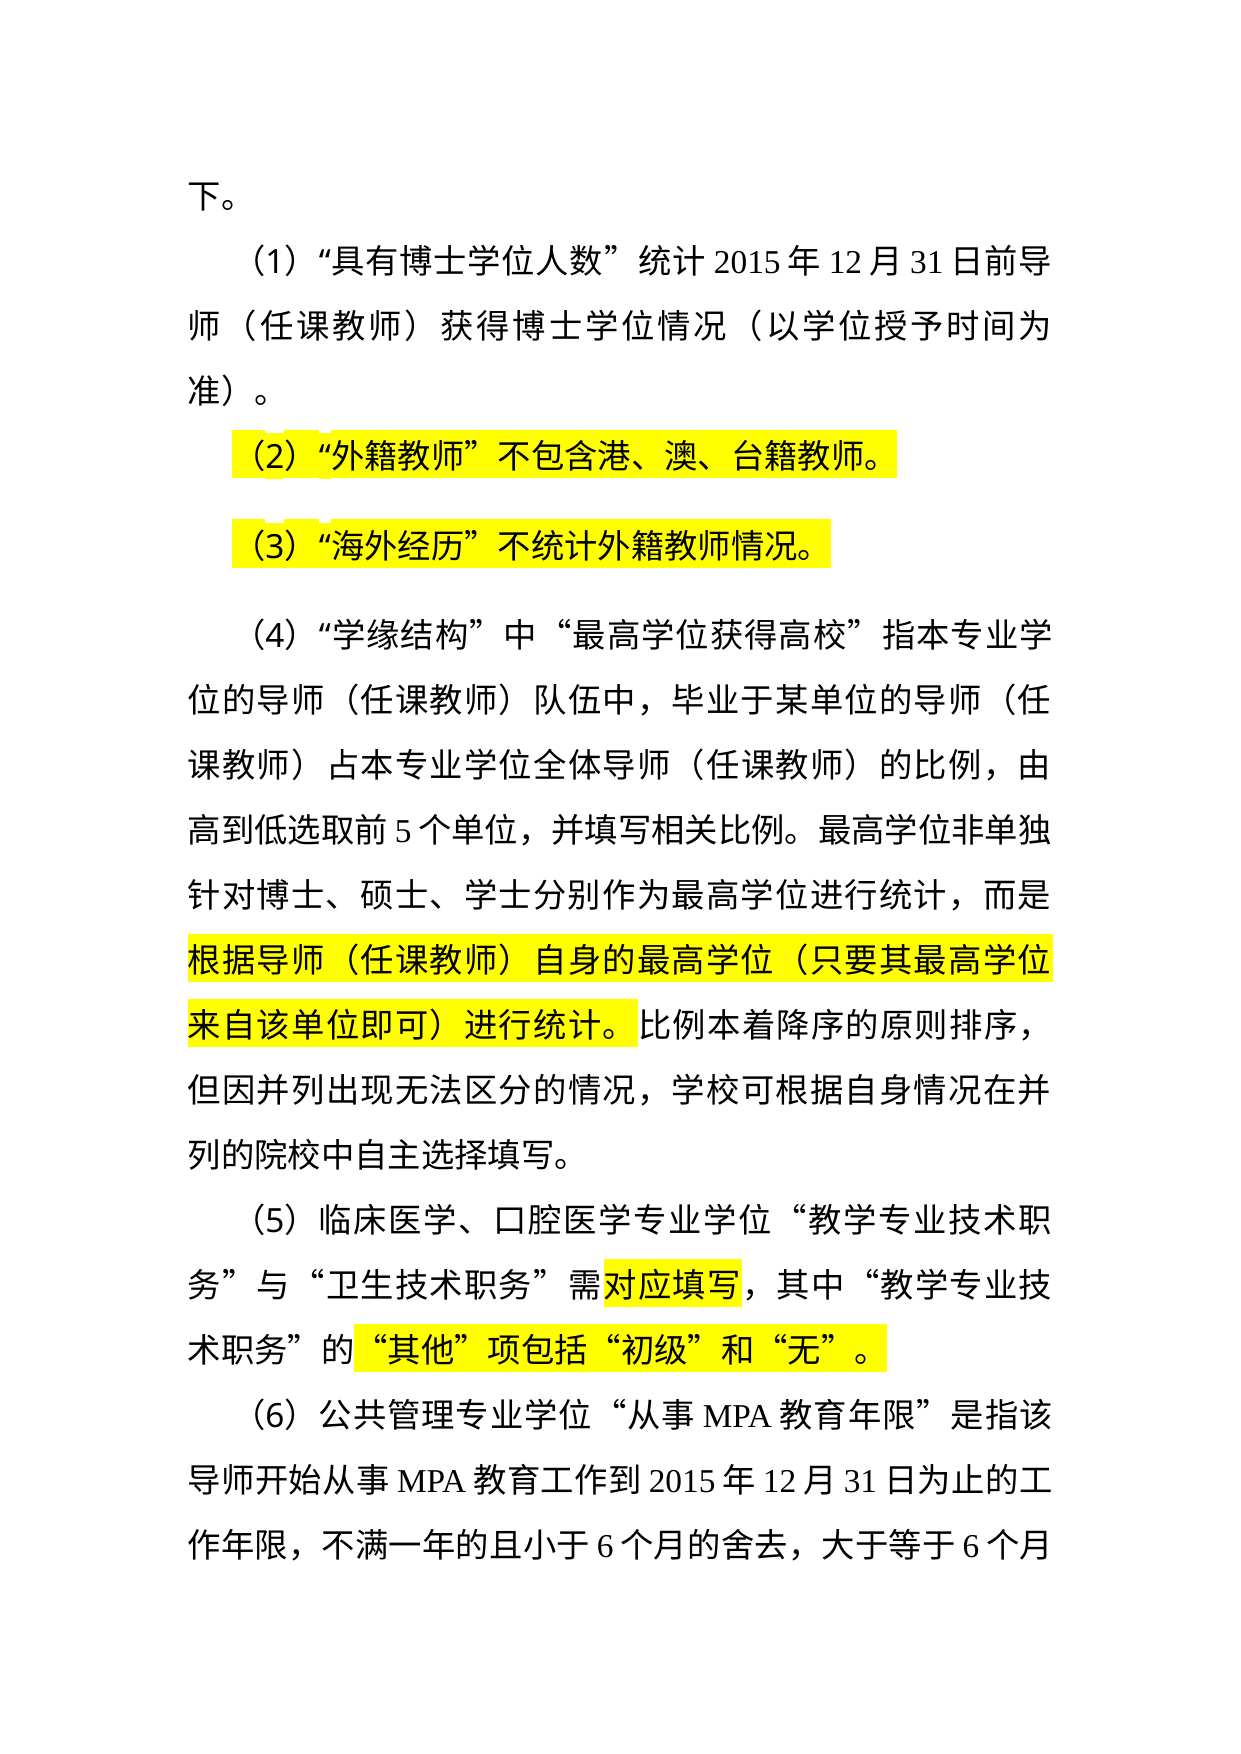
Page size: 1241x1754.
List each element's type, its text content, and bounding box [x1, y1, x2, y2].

list “海外经历”不统计外籍教师情况。 [187, 511, 1053, 576]
list “外籍教师”不包含港、澳、台籍教师。 [187, 422, 1053, 487]
list “学缘结构”中“最高学位获得高校”指本专业学位的导师（任课教师）队伍中，毕业于某单位的导师（任课教师）占本专业学位全体导师（任课教师）的比例，由高到低选取前5个单位，并填写相关比例。最高学位非单独针对博士、硕士、学士分别作为最高学位进行统计，而是根据导师（任课教师）自身的最高学位（只要其最高学位来自该单位即可）进行统计。比例本着降序的原则排序，但因并列出现无法区分的情况，学校可根据自身情况在并列的院校中自主选择填写。 [187, 600, 1053, 1185]
list 临床医学、口腔医学专业学位“教学专业技术职务”与“卫生技术职务”需对应填写，其中“教学专业技术职务”的“其他”项包括“初级”和“无”。 [187, 1185, 1053, 1380]
list “具有博士学位人数”统计2015年12月31日前导师（任课教师）获得博士学位情况（以学位授予时间为准）。 [187, 227, 1053, 422]
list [187, 1380, 1053, 1575]
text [187, 162, 1053, 227]
